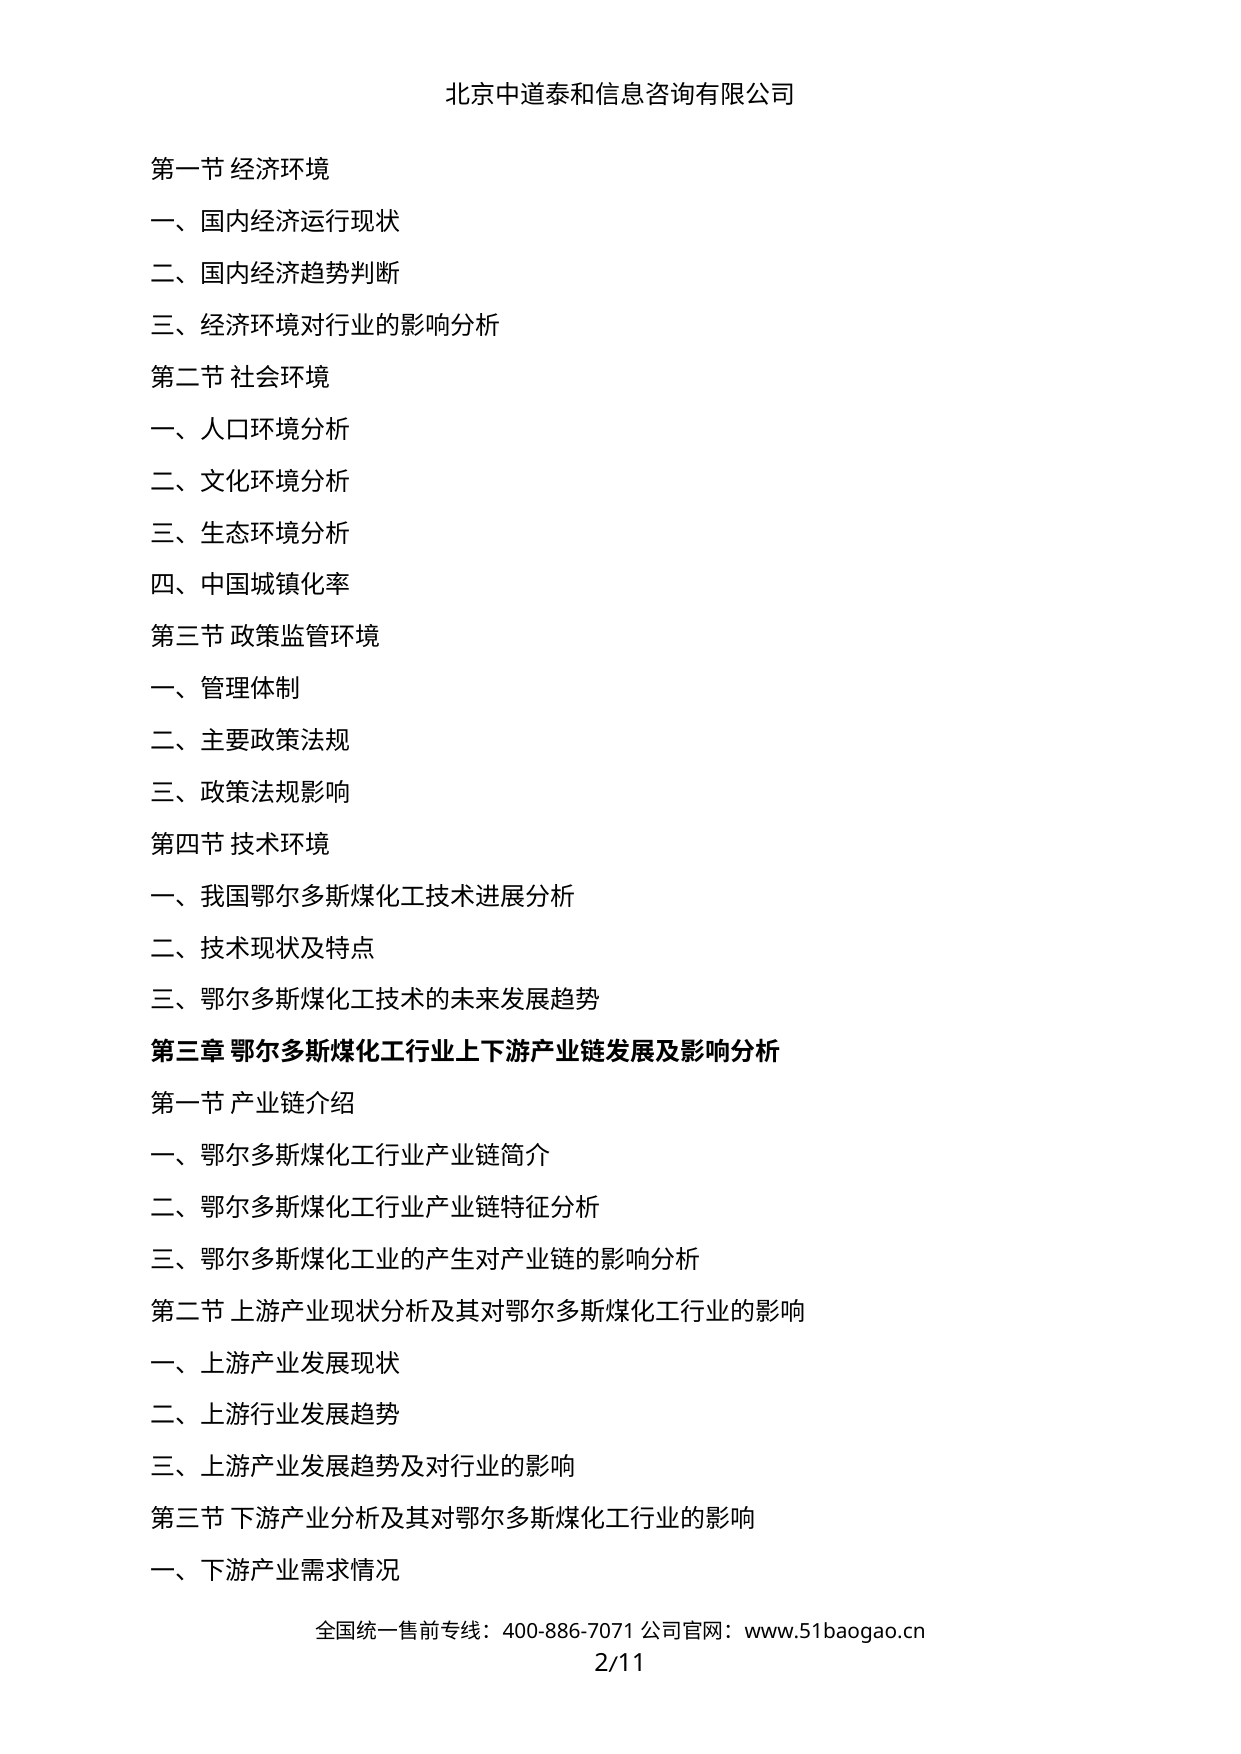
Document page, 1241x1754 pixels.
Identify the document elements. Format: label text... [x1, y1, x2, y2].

text 三、鄂尔多斯煤化工技术的未来发展趋势 [150, 980, 1090, 1016]
text 第二节 社会环境 [150, 357, 1090, 394]
text 一、下游产业需求情况 [150, 1551, 1090, 1587]
text 一、上游产业发展现状 [150, 1343, 1090, 1379]
text 一、管理体制 [150, 669, 1090, 705]
text 第一节 产业链介绍 [150, 1084, 1090, 1120]
text 一、人口环境分析 [150, 409, 1090, 446]
text 二、国内经济趋势判断 [150, 254, 1090, 290]
text 四、中国城镇化率 [150, 565, 1090, 601]
text 三、上游产业发展趋势及对行业的影响 [150, 1447, 1090, 1483]
text 三、政策法规影响 [150, 772, 1090, 809]
text 一、国内经济运行现状 [150, 202, 1090, 238]
text 第三章 鄂尔多斯煤化工行业上下游产业链发展及影响分析 [150, 1032, 1090, 1068]
text 三、鄂尔多斯煤化工业的产生对产业链的影响分析 [150, 1239, 1090, 1276]
text 第二节 上游产业现状分析及其对鄂尔多斯煤化工行业的影响 [150, 1291, 1090, 1327]
text 一、我国鄂尔多斯煤化工技术进展分析 [150, 876, 1090, 912]
text 二、文化环境分析 [150, 461, 1090, 497]
text 二、技术现状及特点 [150, 928, 1090, 964]
text 第一节 经济环境 [150, 150, 1090, 186]
text 第三节 政策监管环境 [150, 617, 1090, 653]
text 第三节 下游产业分析及其对鄂尔多斯煤化工行业的影响 [150, 1499, 1090, 1535]
text 二、主要政策法规 [150, 721, 1090, 757]
text 三、生态环境分析 [150, 513, 1090, 549]
text 一、鄂尔多斯煤化工行业产业链简介 [150, 1136, 1090, 1172]
text 三、经济环境对行业的影响分析 [150, 306, 1090, 342]
text 二、鄂尔多斯煤化工行业产业链特征分析 [150, 1187, 1090, 1224]
text 第四节 技术环境 [150, 824, 1090, 861]
text 二、上游行业发展趋势 [150, 1395, 1090, 1431]
